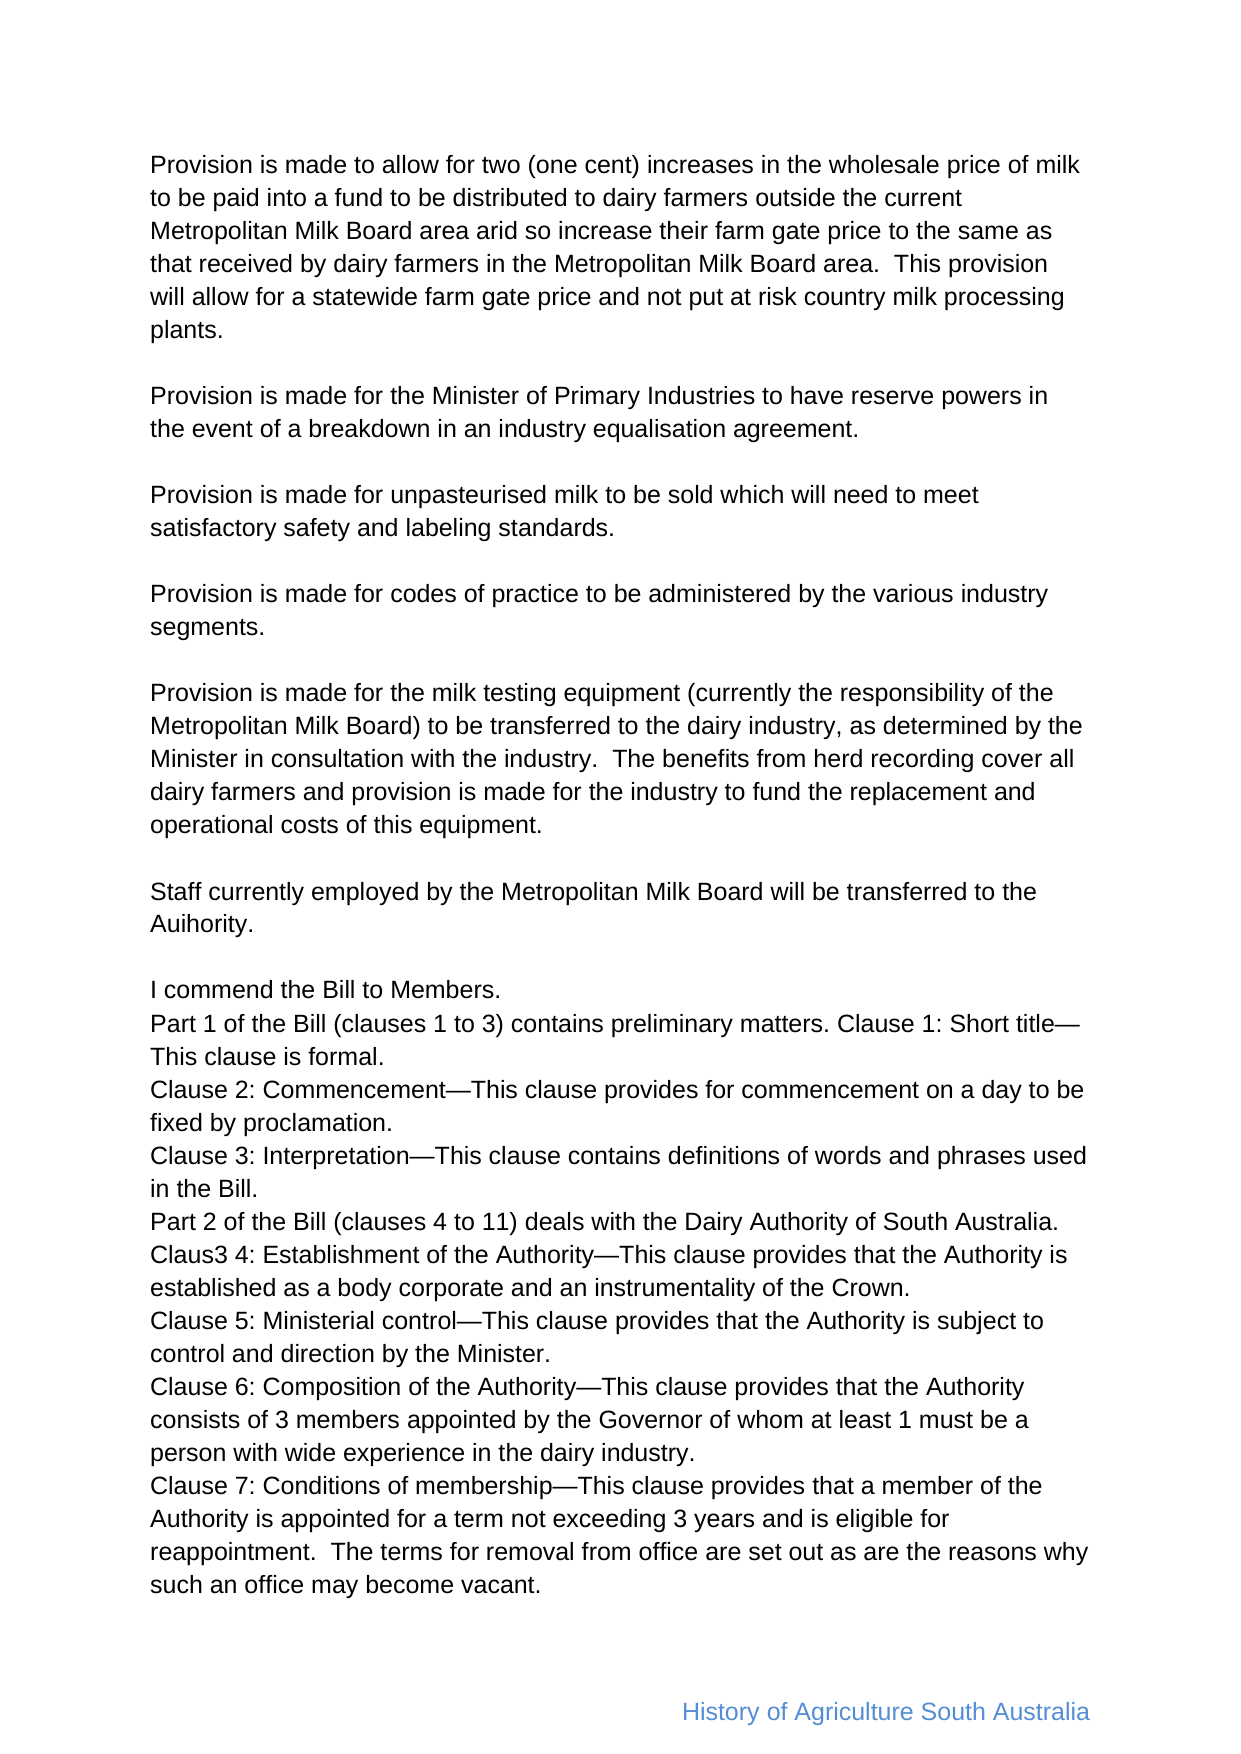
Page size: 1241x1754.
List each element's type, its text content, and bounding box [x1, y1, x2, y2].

text Claus3 4: Establishment of the Authority—This clause provides that the Authority is established as a body corporate and an instrumentality of the Crown. [150, 1240, 1090, 1301]
text Staff currently employed by the Metropolitan Milk Board will be transferred to the Auihority. [150, 876, 1090, 938]
text Clause 2: Commencement—This clause provides for commencement on a day to be fixed by proclamation. [150, 1074, 1090, 1136]
text Clause 6: Composition of the Authority—This clause provides that the Authority consists of 3 members appointed by the Governor of whom at least 1 must be a person with wide experience in the dairy industry. [150, 1372, 1090, 1467]
text Clause 5: Ministerial control—This clause provides that the Authority is subject to control and direction by the Minister. [150, 1306, 1090, 1367]
text Clause 7: Conditions of membership—This clause provides that a member of the Authority is appointed for a term not exceeding 3 years and is eligible for reappointment. The terms for removal from office are set out as are the reasons why such an office may become vacant. [150, 1471, 1090, 1599]
text Provision is made for codes of practice to be administered by the various industry segments. [150, 579, 1090, 641]
text Clause 3: Interpretation—This clause contains definitions of words and phrases used in the Bill. [150, 1141, 1090, 1202]
text Provision is made for the Minister of Primary Industries to have reserve powers in the event of a breakdown in an industry equalisation agreement. [150, 381, 1090, 443]
text Provision is made for unpasteurised milk to be sold which will need to meet satisfactory safety and labeling standards. [150, 480, 1090, 542]
text I commend the Bill to Members. [150, 976, 1090, 1004]
text Part 2 of the Bill (clauses 4 to 11) deals with the Dairy Authority of South Australia. [150, 1207, 1090, 1235]
text Provision is made to allow for two (one cent) increases in the wholesale price of milk to be paid into a fund to be distributed to dairy farmers outside the current Metropolitan Milk Board area arid so increase their farm gate price to the same as that received by dairy farmers in the Metropolitan Milk Board area. This provision will allow for a statewide farm gate price and not put at risk country milk processing plants. [150, 150, 1090, 344]
text Provision is made for the milk testing equipment (currently the responsibility of the Metropolitan Milk Board) to be transferred to the dairy industry, as determined by the Minister in consultation with the industry. The benefits from herd recording cover all dairy farmers and provision is made for the industry to fund the replacement and operational costs of this equipment. [150, 678, 1090, 839]
text Part 1 of the Bill (clauses 1 to 3) contains preliminary matters. Clause 1: Short title—This clause is formal. [150, 1008, 1090, 1070]
